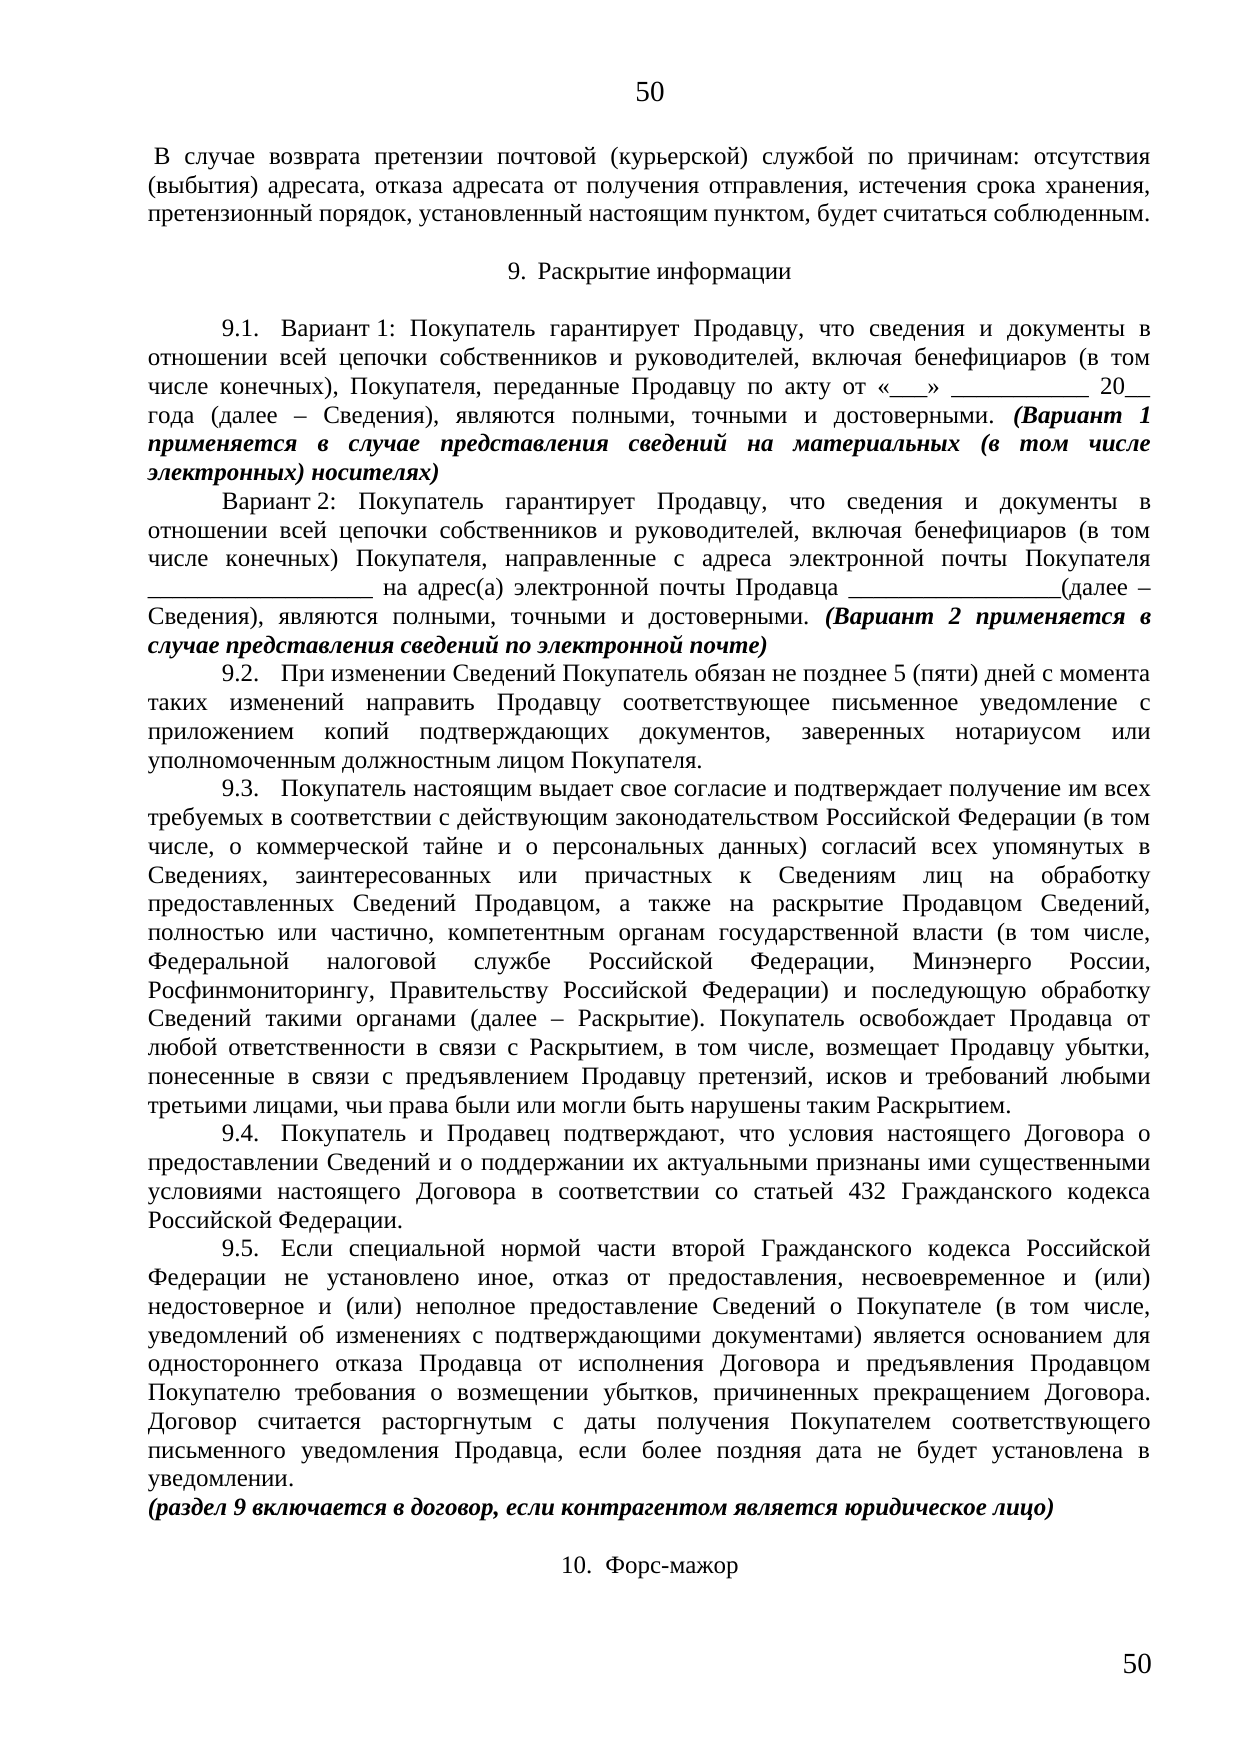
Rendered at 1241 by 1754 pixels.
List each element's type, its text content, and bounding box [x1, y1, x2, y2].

list Если специальной нормой части второй Гражданского кодекса Российской Федерации не установлено иное, отказ от предоставления, несвоевременное и (или) недостоверное и (или) неполное предоставление Сведений о Покупателе (в том числе, уведомлений об изменениях с подтверждающими документами) является основанием для одностороннего отказа Продавца от исполнения Договора и предъявления Продавцом Покупателю требования о возмещении убытков, причиненных прекращением Договора. Договор считается расторгнутым с даты получения Покупателем соответствующего письменного уведомления Продавца, если более поздняя дата не будет установлена в уведомлении. [148, 1233, 1152, 1492]
text Вариант 2: Покупатель гарантирует Продавцу, что сведения и документы в отношении всей цепочки собственников и руководителей, включая бенефициаров (в том числе конечных) Покупателя, направленные с адреса электронной почты Покупателя __________________ на адрес(а) электронной почты Продавца _________________(далее – Сведения), являются полными, точными и достоверными. (Вариант 2 применяется в случае представления сведений по электронной почте) [148, 486, 1152, 658]
list Вариант 1: Покупатель гарантирует Продавцу, что сведения и документы в отношении всей цепочки собственников и руководителей, включая бенефициаров (в том числе конечных), Покупателя, переданные Продавцу по акту от «___» ___________ 20__ года (далее – Сведения), являются полными, точными и достоверными. (Вариант 1 применяется в случае представления сведений на материальных (в том числе электронных) носителях) [148, 313, 1152, 486]
list Покупатель настоящим выдает свое согласие и подтверждает получение им всех требуемых в соответствии с действующим законодательством Российской Федерации (в том числе, о коммерческой тайне и о персональных данных) согласий всех упомянутых в Сведениях, заинтересованных или причастных к Сведениям лиц на обработку предоставленных Сведений Продавцом, а также на раскрытие Продавцом Сведений, полностью или частично, компетентным органам государственной власти (в том числе, Федеральной налоговой службе Российской Федерации, Минэнерго России, Росфинмониторингу, Правительству Российской Федерации) и последующую обработку Сведений такими органами (далее – Раскрытие). Покупатель освобождает Продавца от любой ответственности в связи с Раскрытием, в том числе, возмещает Продавцу убытки, понесенные в связи с предъявлением Продавцу претензий, исков и требований любыми третьими лицами, чьи права были или могли быть нарушены таким Раскрытием. [148, 773, 1152, 1118]
list При изменении Сведений Покупатель обязан не позднее 5 (пяти) дней с момента таких изменений направить Продавцу соответствующее письменное уведомление с приложением копий подтверждающих документов, заверенных нотариусом или уполномоченным должностным лицом Покупателя. [148, 658, 1152, 773]
list Покупатель и Продавец подтверждают, что условия настоящего Договора о предоставлении Сведений и о поддержании их актуальными признаны ими существенными условиями настоящего Договора в соответствии со статьей 432 Гражданского кодекса Российской Федерации. [148, 1118, 1152, 1233]
text В случае возврата претензии почтовой (курьерской) службой по причинам: отсутствия (выбытия) адресата, отказа адресата от получения отправления, истечения срока хранения, претензионный порядок, установленный настоящим пунктом, будет считаться соблюденным. [148, 141, 1152, 227]
list Форс-мажор [148, 1550, 1152, 1578]
text (раздел 9 включается в договор, если контрагентом является юридическое лицо) [148, 1492, 1152, 1521]
list Раскрытие информации [148, 256, 1152, 285]
